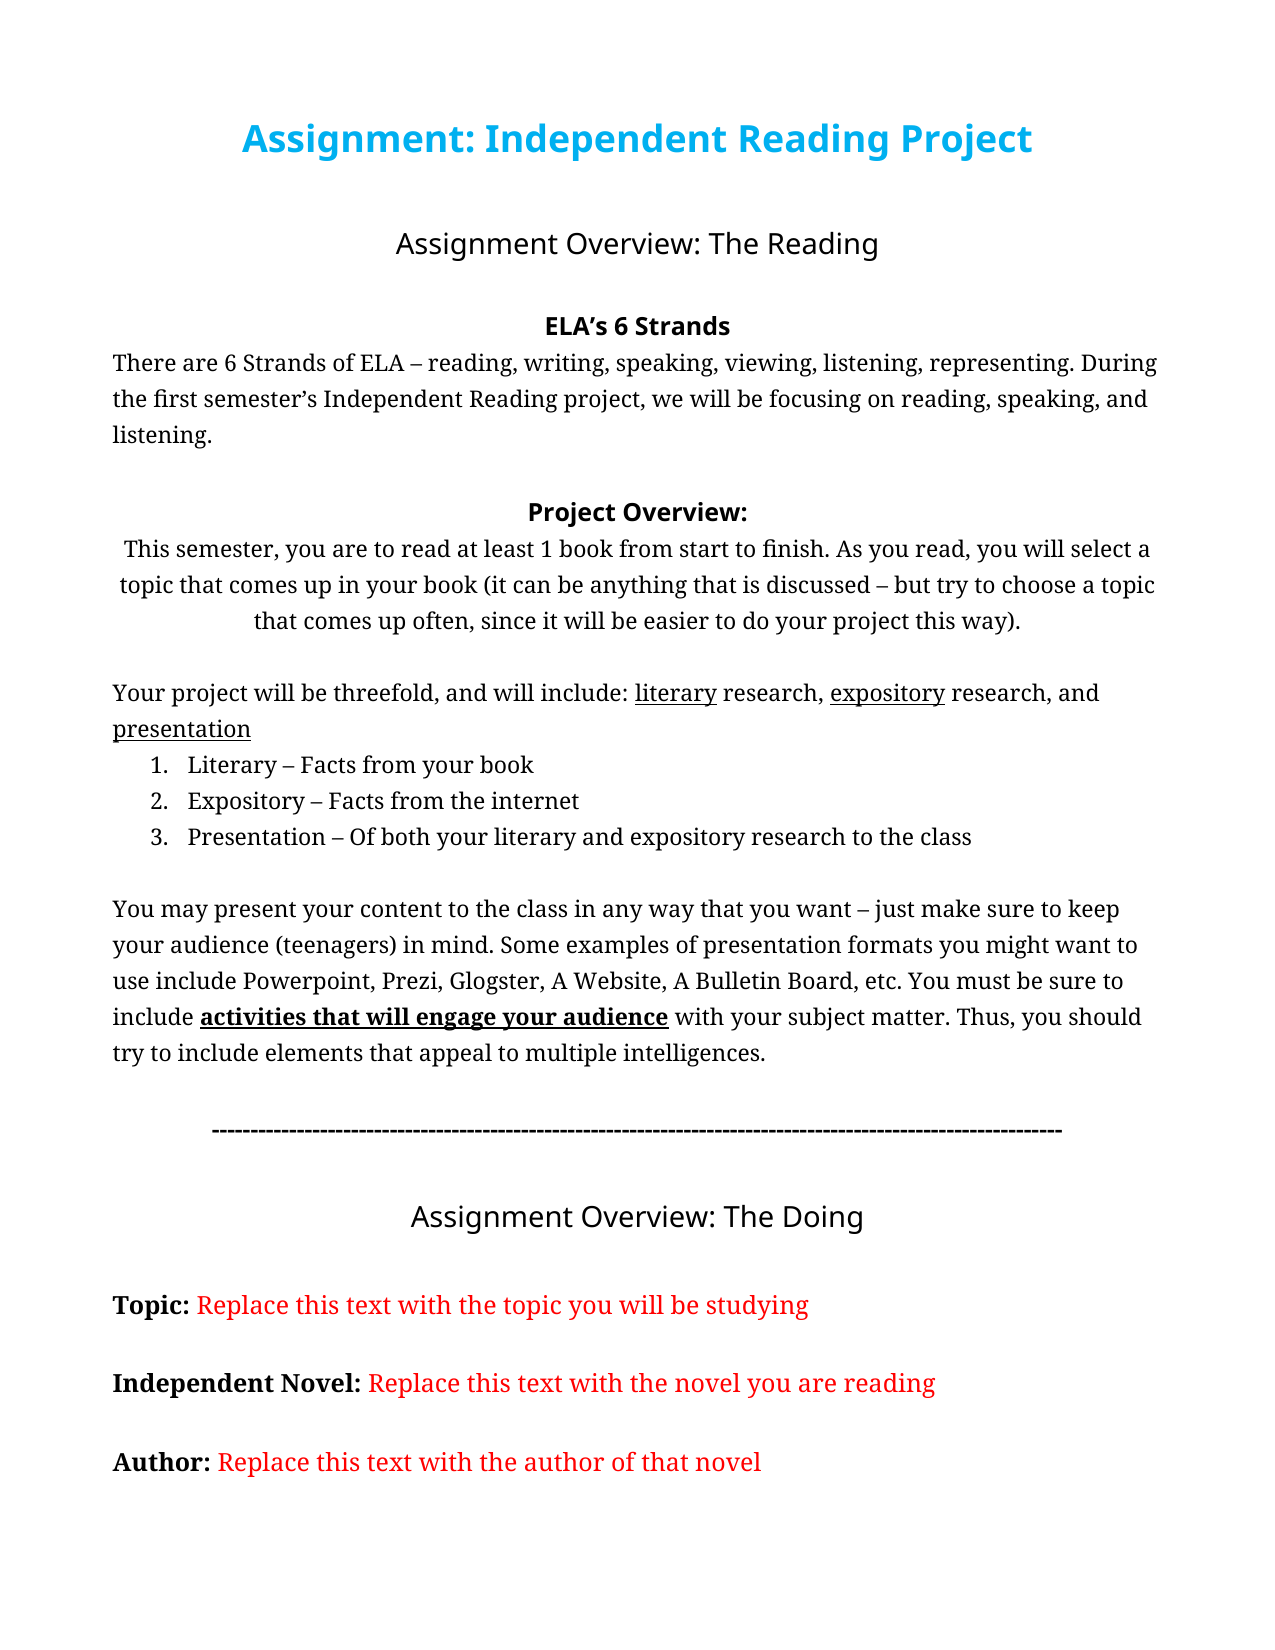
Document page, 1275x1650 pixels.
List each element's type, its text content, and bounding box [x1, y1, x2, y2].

list Expository – Facts from the internet [150, 785, 1162, 816]
text Assignment Overview: The Doing [112, 1196, 1162, 1236]
text Project Overview: [112, 494, 1162, 528]
text You may present your content to the class in any way that you want – just make sure to keep your audience (teenagers) in mind. Some examples of presentation formats you might want to use include Powerpoint, Prezi, Glogster, A Website, A Bulletin Board, etc. You must be sure to include activities that will engage your audience with your subject matter. Thus, you should try to include elements that appeal to multiple intelligences. [112, 893, 1162, 1068]
text Independent Novel: Replace this text with the novel you are reading [112, 1366, 1162, 1400]
text Assignment Overview: The Reading [112, 223, 1162, 263]
text ELA’s 6 Strands [112, 308, 1162, 342]
text Topic: Replace this text with the topic you will be studying [112, 1288, 1162, 1322]
list Literary – Facts from your book [150, 749, 1162, 780]
text There are 6 Strands of ELA – reading, writing, speaking, viewing, listening, representing. During the first semester’s Independent Reading project, we will be focusing on reading, speaking, and listening. [112, 347, 1162, 450]
text Your project will be threefold, and will include: literary research, expository research, and presentation [112, 677, 1162, 744]
text Author: Replace this text with the author of that novel [112, 1444, 1162, 1478]
text -------------------------------------------------------------------------------------------------------------- [112, 1112, 1162, 1146]
text This semester, you are to read at least 1 book from start to finish. As you read, you will select a topic that comes up in your book (it can be anything that is discussed – but try to choose a topic that comes up often, since it will be easier to do your project this way). [112, 533, 1162, 637]
list Presentation – Of both your literary and expository research to the class [150, 821, 1162, 852]
text Assignment: Independent Reading Project [112, 112, 1162, 163]
